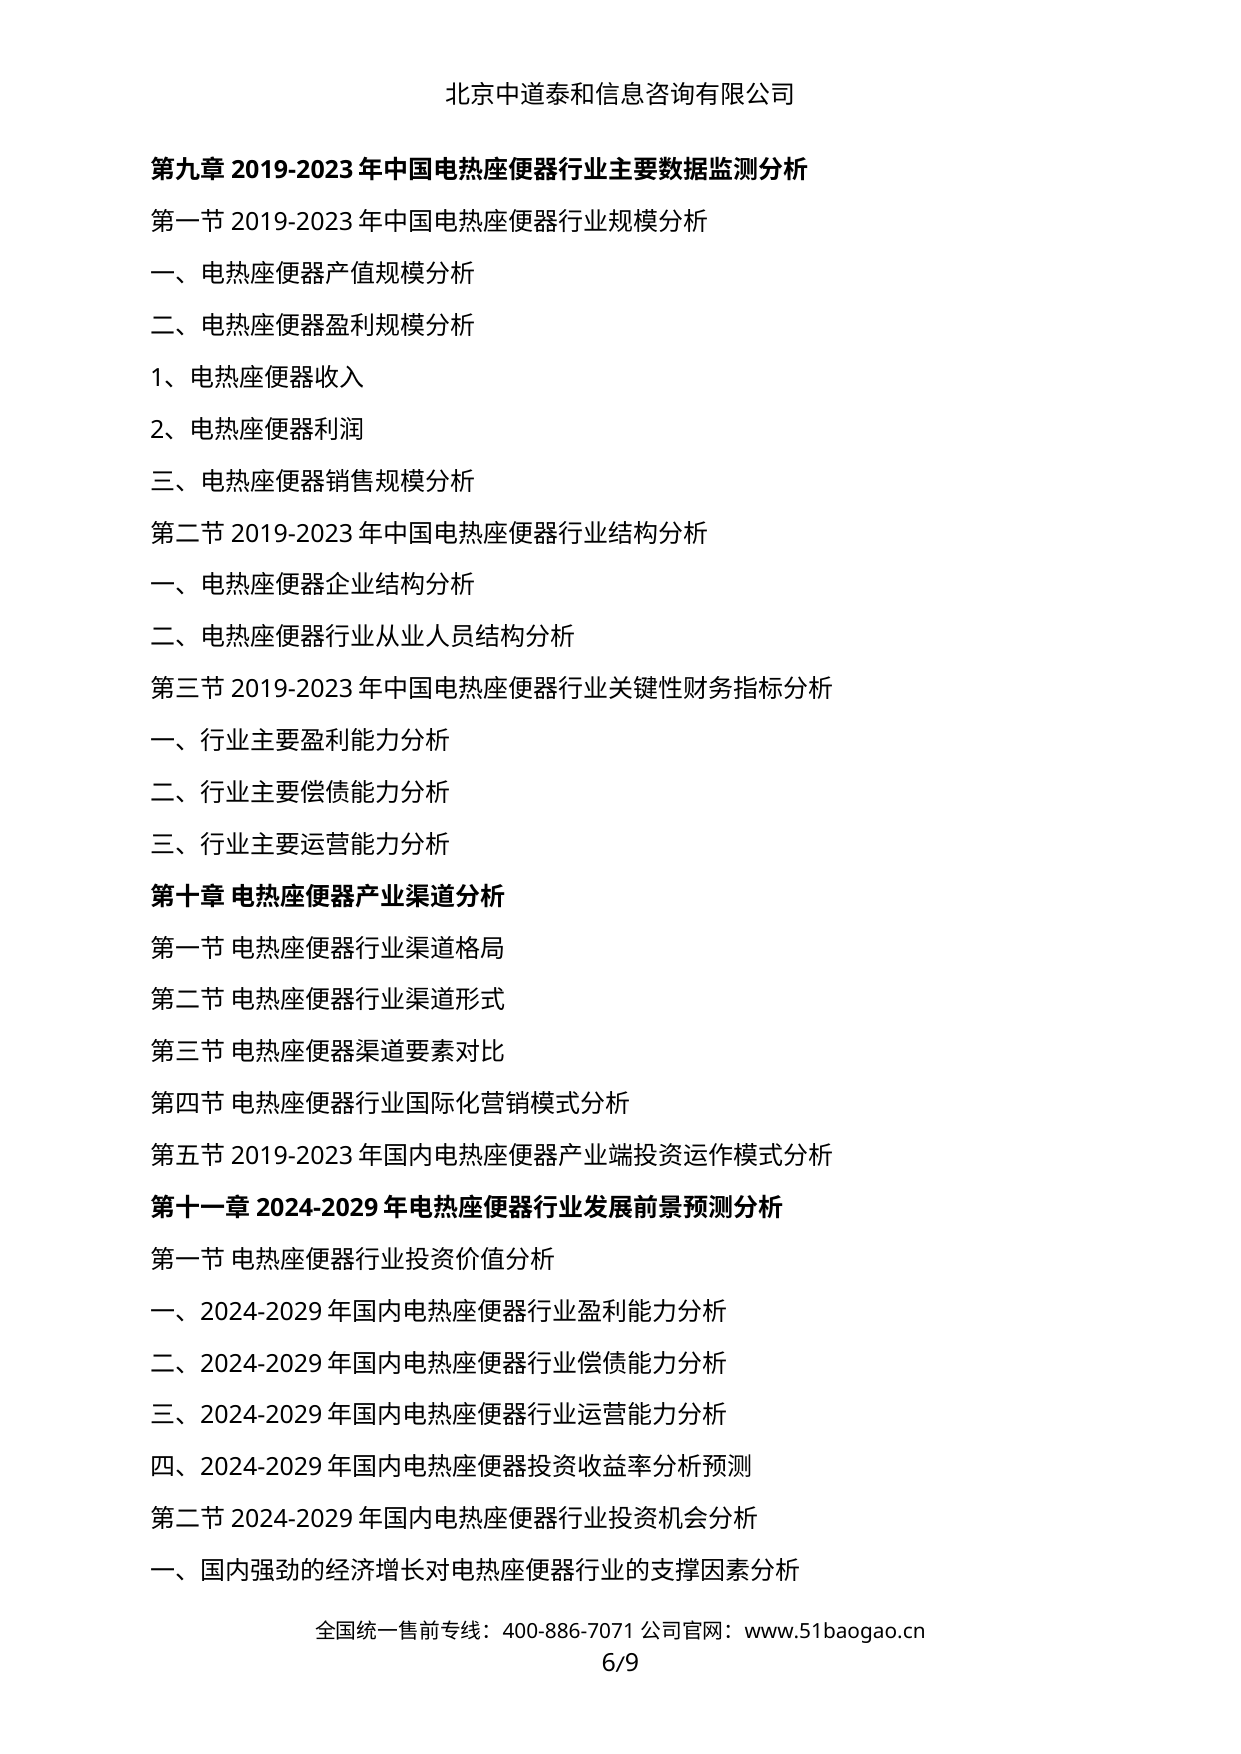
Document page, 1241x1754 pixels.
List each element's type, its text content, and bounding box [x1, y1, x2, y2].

text 一、电热座便器企业结构分析 [150, 565, 1090, 601]
text 三、电热座便器销售规模分析 [150, 461, 1090, 497]
text 二、行业主要偿债能力分析 [150, 772, 1090, 809]
text 第五节 2019-2023年国内电热座便器产业端投资运作模式分析 [150, 1136, 1090, 1172]
text 二、2024-2029年国内电热座便器行业偿债能力分析 [150, 1343, 1090, 1379]
text 四、2024-2029年国内电热座便器投资收益率分析预测 [150, 1447, 1090, 1483]
text 第三节 2019-2023年中国电热座便器行业关键性财务指标分析 [150, 669, 1090, 705]
text 第二节 2024-2029年国内电热座便器行业投资机会分析 [150, 1499, 1090, 1535]
text 第二节 电热座便器行业渠道形式 [150, 980, 1090, 1016]
text 一、国内强劲的经济增长对电热座便器行业的支撑因素分析 [150, 1551, 1090, 1587]
text 第二节 2019-2023年中国电热座便器行业结构分析 [150, 513, 1090, 549]
text 第一节 电热座便器行业渠道格局 [150, 928, 1090, 964]
text 1、电热座便器收入 [150, 357, 1090, 394]
text 一、行业主要盈利能力分析 [150, 721, 1090, 757]
text 二、电热座便器盈利规模分析 [150, 306, 1090, 342]
text 第一节 电热座便器行业投资价值分析 [150, 1239, 1090, 1276]
text 二、电热座便器行业从业人员结构分析 [150, 617, 1090, 653]
text 第四节 电热座便器行业国际化营销模式分析 [150, 1084, 1090, 1120]
text 第三节 电热座便器渠道要素对比 [150, 1032, 1090, 1068]
text 第九章 2019-2023年中国电热座便器行业主要数据监测分析 [150, 150, 1090, 186]
text 第一节 2019-2023年中国电热座便器行业规模分析 [150, 202, 1090, 238]
text 三、2024-2029年国内电热座便器行业运营能力分析 [150, 1395, 1090, 1431]
text 一、电热座便器产值规模分析 [150, 254, 1090, 290]
text 一、2024-2029年国内电热座便器行业盈利能力分析 [150, 1291, 1090, 1327]
text 三、行业主要运营能力分析 [150, 824, 1090, 861]
text 第十一章 2024-2029年电热座便器行业发展前景预测分析 [150, 1187, 1090, 1224]
text 第十章 电热座便器产业渠道分析 [150, 876, 1090, 912]
text 2、电热座便器利润 [150, 409, 1090, 446]
